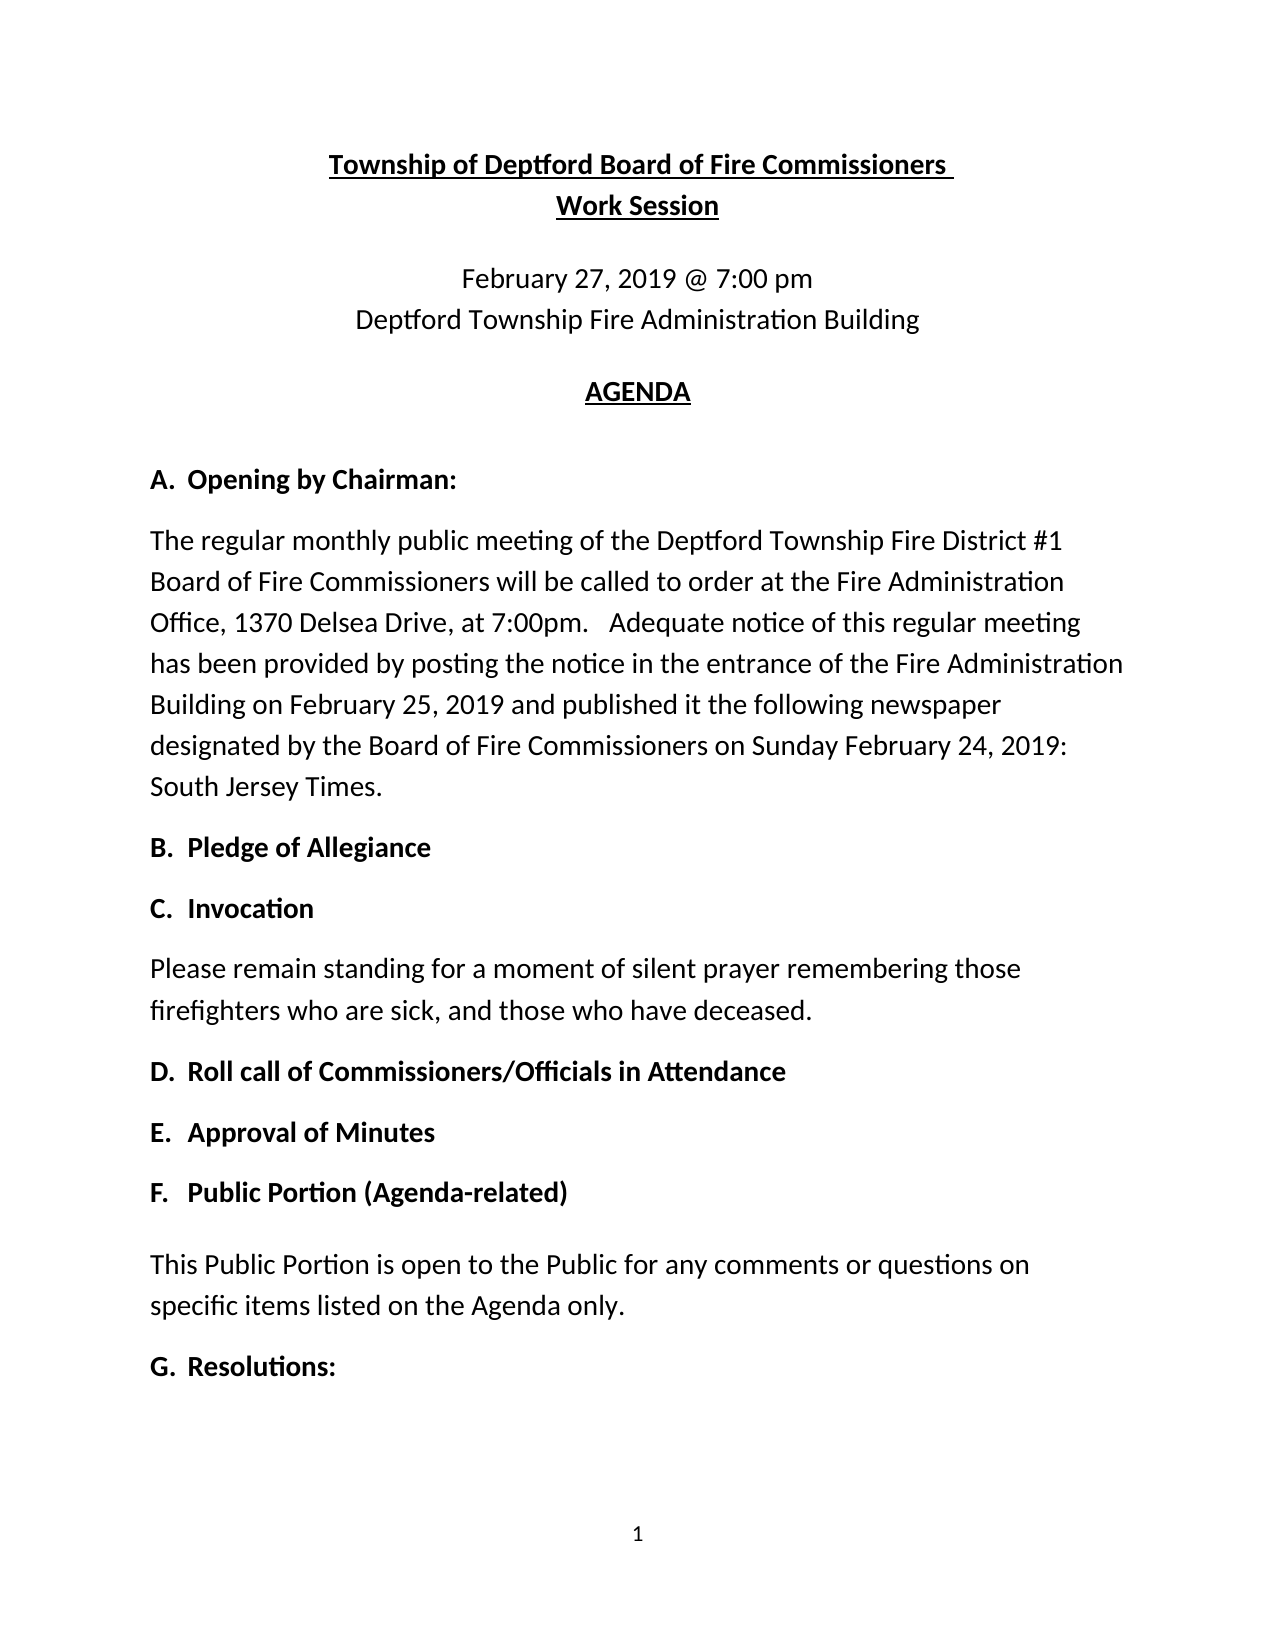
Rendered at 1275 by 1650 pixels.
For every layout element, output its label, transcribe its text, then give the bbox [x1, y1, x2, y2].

text The regular monthly public meeting of the Deptford Township Fire District #1 Board of Fire Commissioners will be called to order at the Fire Administration Office, 1370 Delsea Drive, at 7:00pm. Adequate notice of this regular meeting has been provided by posting the notice in the entrance of the Fire Administration Building on February 25, 2019 and published it the following newspaper designated by the Board of Fire Commissioners on Sunday February 24, 2019: South Jersey Times. [150, 522, 1125, 803]
subtitle Roll call of Commissioners/Officials in Attendance [150, 1053, 1125, 1089]
subtitle Public Portion (Agenda-related) [150, 1174, 1125, 1210]
title Township of Deptford Board of Fire Commissioners [150, 146, 1125, 182]
title AGENDA [150, 373, 1125, 408]
title Work Session [150, 187, 1125, 223]
subtitle Approval of Minutes [150, 1114, 1125, 1149]
subtitle Resolutions: [150, 1348, 1125, 1384]
text This Public Portion is open to the Public for any comments or questions on specific items listed on the Agenda only. [150, 1246, 1125, 1322]
text Deptford Township Fire Administration Building [150, 301, 1125, 337]
subtitle Pledge of Allegiance [150, 829, 1125, 865]
subtitle Opening by Chairman: [150, 461, 1125, 497]
subtitle Invocation [150, 890, 1125, 926]
text Please remain standing for a moment of silent prayer remembering those firefighters who are sick, and those who have deceased. [150, 951, 1125, 1027]
text February 27, 2019 @ 7:00 pm [150, 261, 1125, 296]
